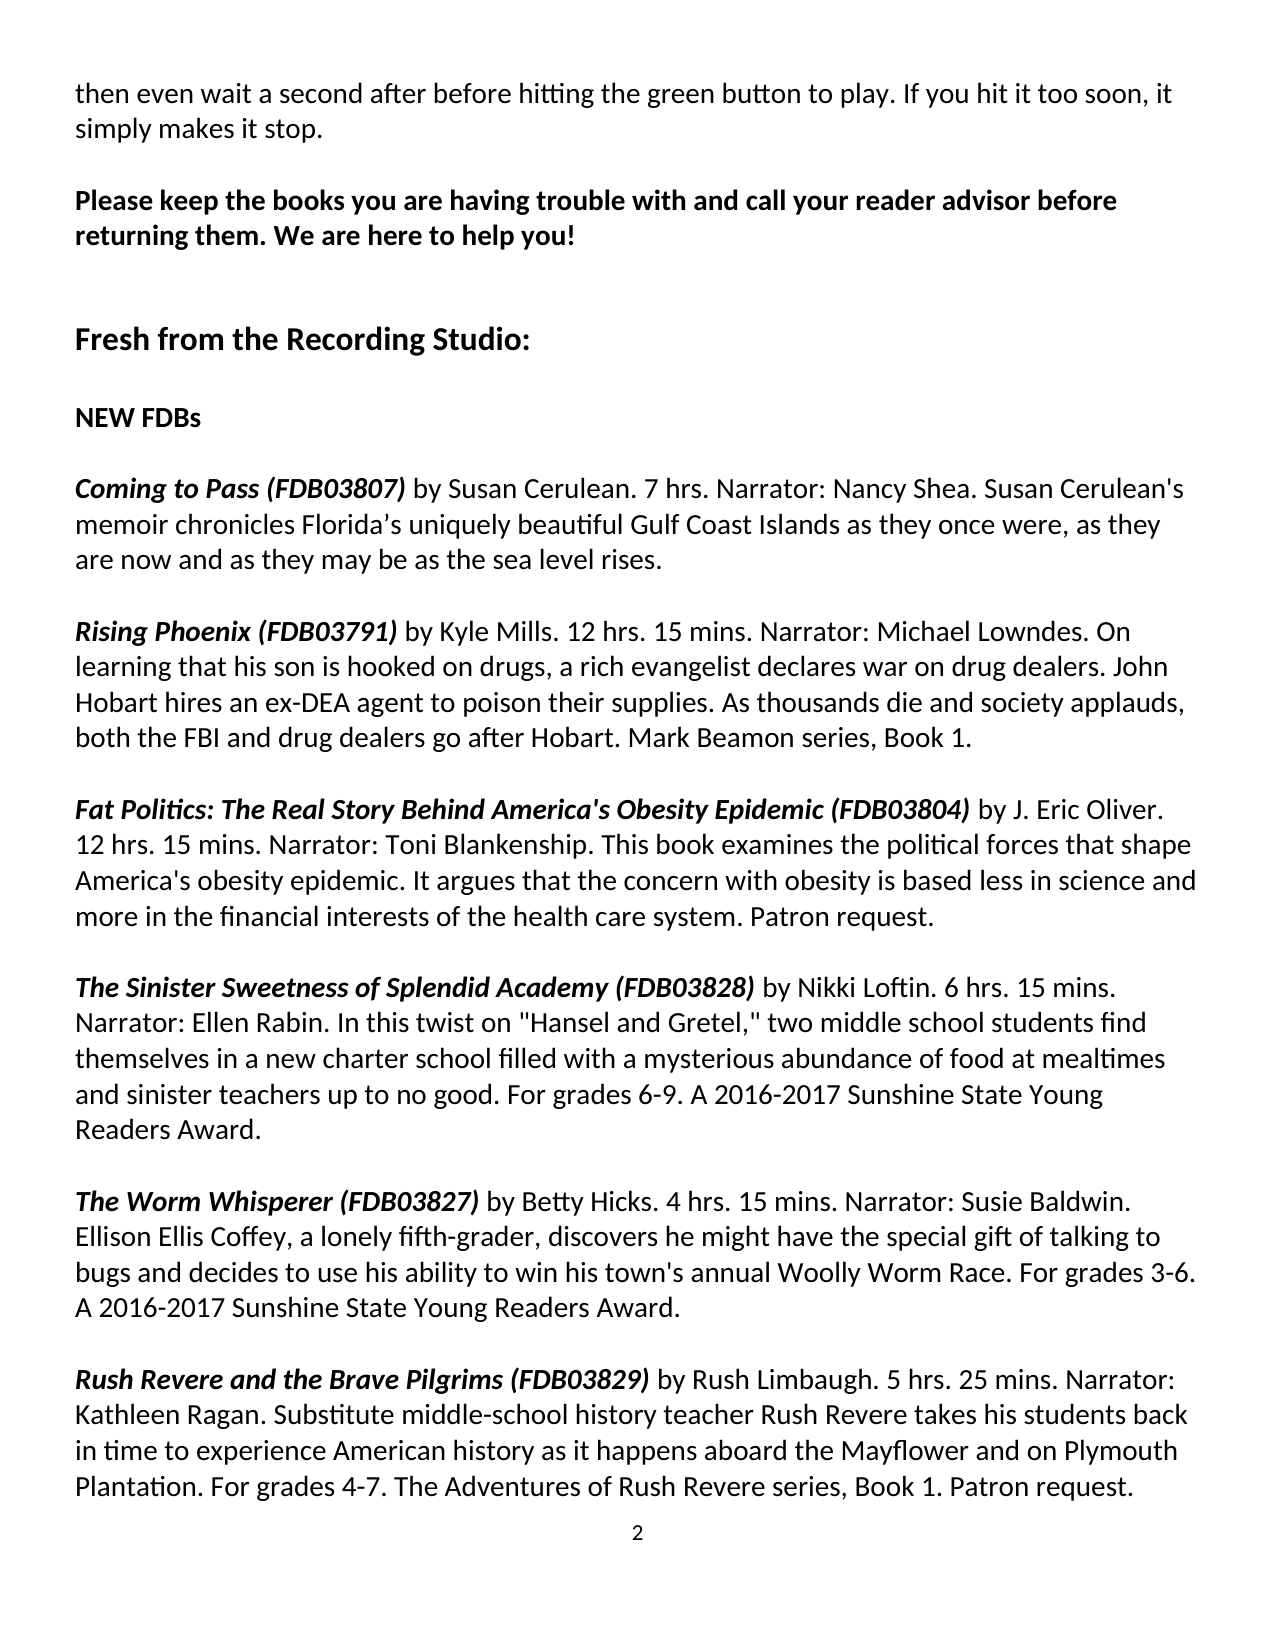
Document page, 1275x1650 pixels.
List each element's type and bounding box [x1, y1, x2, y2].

text [75, 75, 1200, 282]
text [75, 282, 1200, 1503]
